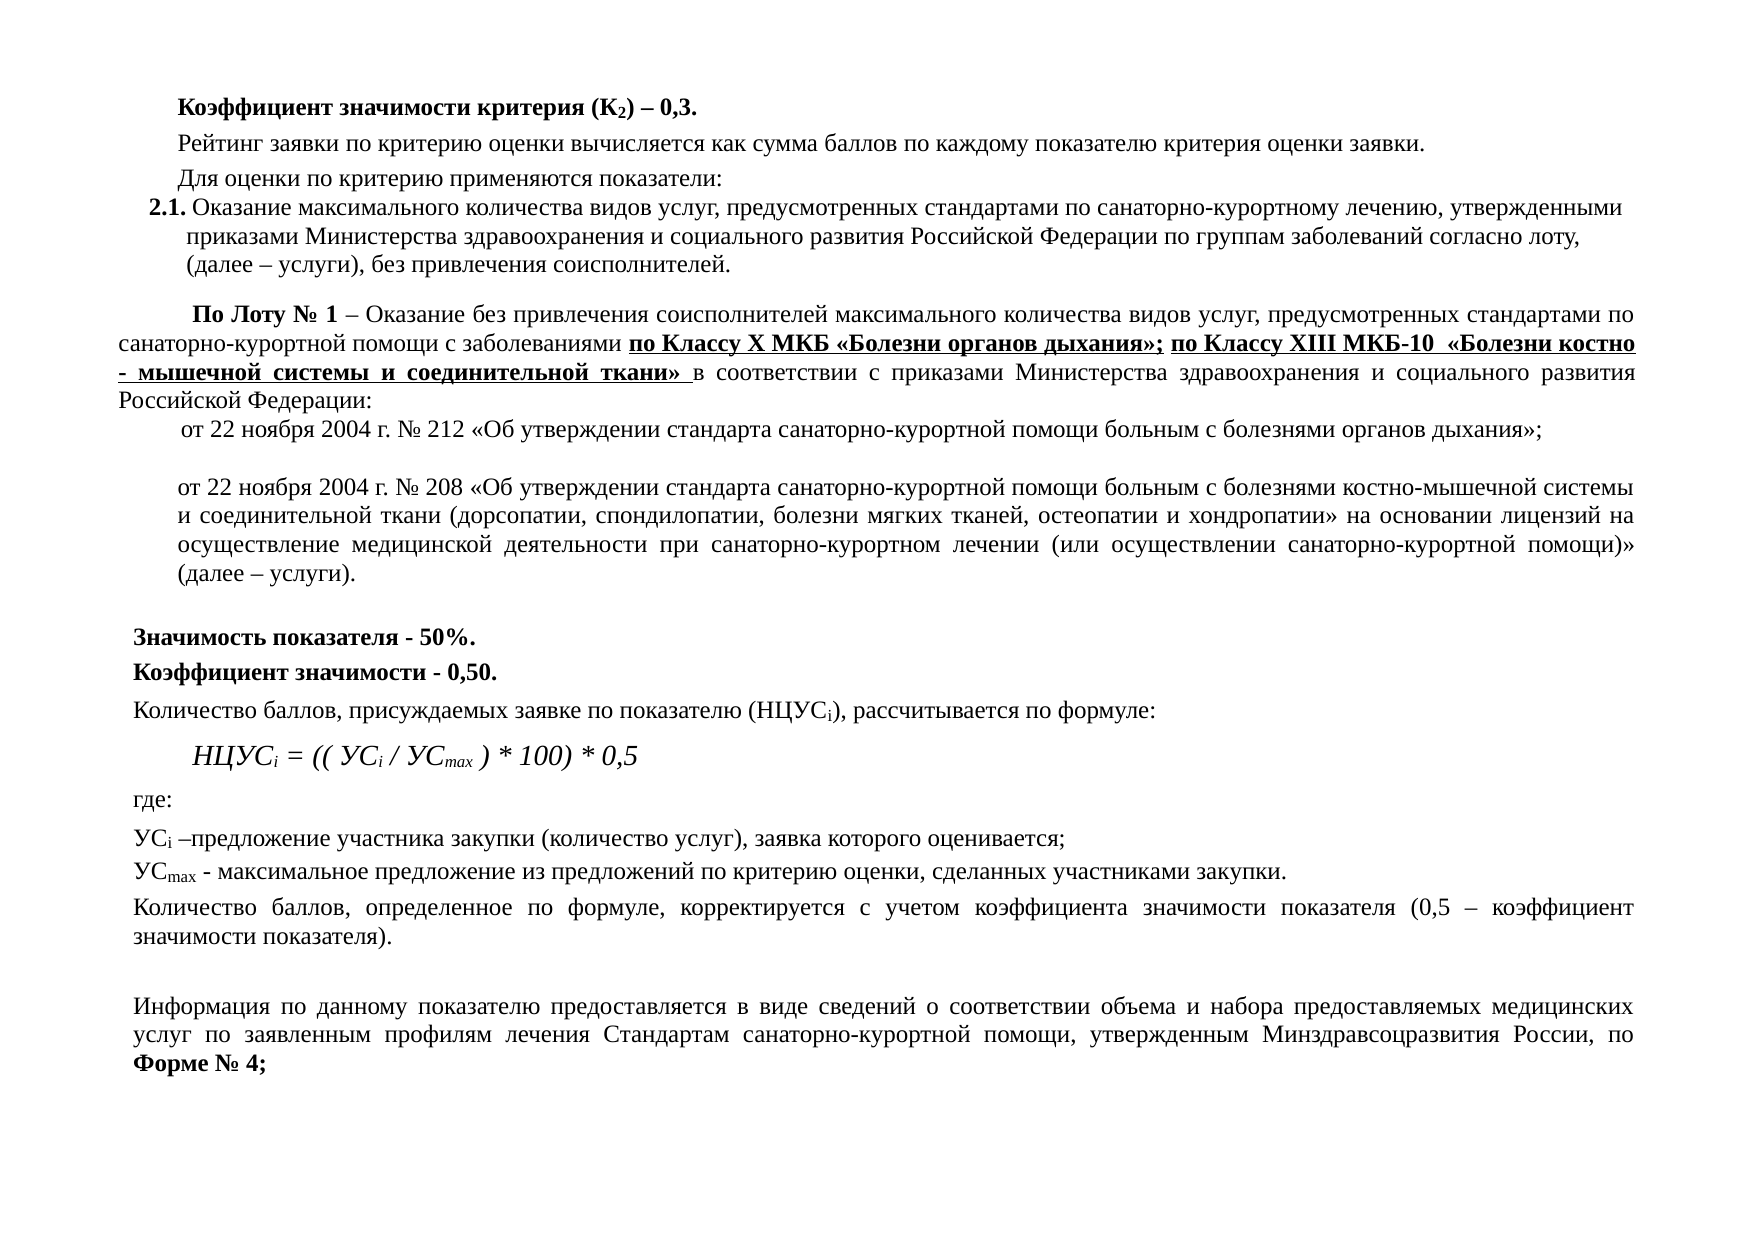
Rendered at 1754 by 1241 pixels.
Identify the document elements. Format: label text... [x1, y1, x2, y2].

text Количество баллов, присуждаемых заявке по показателю (НЦУСi), рассчитывается по формуле: [133, 692, 1636, 725]
text от 22 ноября 2004 г. № 212 «Об утверждении стандарта санаторно-курортной помощи больным с болезнями органов дыхания»; [118, 414, 1636, 443]
text УСmax - максимальное предложение из предложений по критерию оценки, сделанных участниками закупки. [118, 852, 1636, 886]
text Коэффициент значимости критерия (К2) – 0,3. [177, 88, 1636, 122]
text УСi –предложение участника закупки (количество услуг), заявка которого оценивается; [133, 819, 1636, 852]
text Информация по данному показателю предоставляется в виде сведений о соответствии объема и набора предоставляемых медицинских услуг по заявленным профилям лечения Стандартам санаторно-курортной помощи, утвержденным Минздравсоцразвития России, по Форме № 4; [133, 991, 1636, 1077]
text Коэффициент значимости - 0,50. [133, 657, 1636, 685]
text Значимость показателя - 50%. [133, 622, 1636, 650]
text НЦУСi = (( УСi / УСmax ) * 100) * 0,5 [192, 738, 1636, 771]
text от 22 ноября 2004 г. № 208 «Об утверждении стандарта санаторно-курортной помощи больным с болезнями костно-мышечной системы и соединительной ткани (дорсопатии, спондилопатии, болезни мягких тканей, остеопатии и хондропатии» на основании лицензий на осуществление медицинской деятельности при санаторно-курортном лечении (или осуществлении санаторно-курортной помощи)» (далее – услуги). [177, 472, 1636, 587]
text Рейтинг заявки по критерию оценки вычисляется как сумма баллов по каждому показателю критерия оценки заявки. [177, 128, 1636, 157]
text Для оценки по критерию применяются показатели: [177, 163, 1636, 192]
text Количество баллов, определенное по формуле, корректируется с учетом коэффициента значимости показателя (0,5 – коэффициент значимости показателя). [133, 892, 1636, 949]
list Оказание максимального количества видов услуг, предусмотренных стандартами по санаторно-курортному лечению, утвержденными приказами Министерства здравоохранения и социального развития Российской Федерации по группам заболеваний согласно лоту, (далее – услуги), без привлечения соисполнителей. [149, 192, 1636, 278]
text где: [133, 784, 1636, 812]
text По Лоту № 1 – Оказание без привлечения соисполнителей максимального количества видов услуг, предусмотренных стандартами по санаторно-курортной помощи с заболеваниями по Классу X МКБ «Болезни органов дыхания»; по Классу XIII МКБ-10 «Болезни костно - мышечной системы и соединительной ткани» в соответствии с приказами Министерства здравоохранения и социального развития Российской Федерации: [118, 299, 1636, 414]
